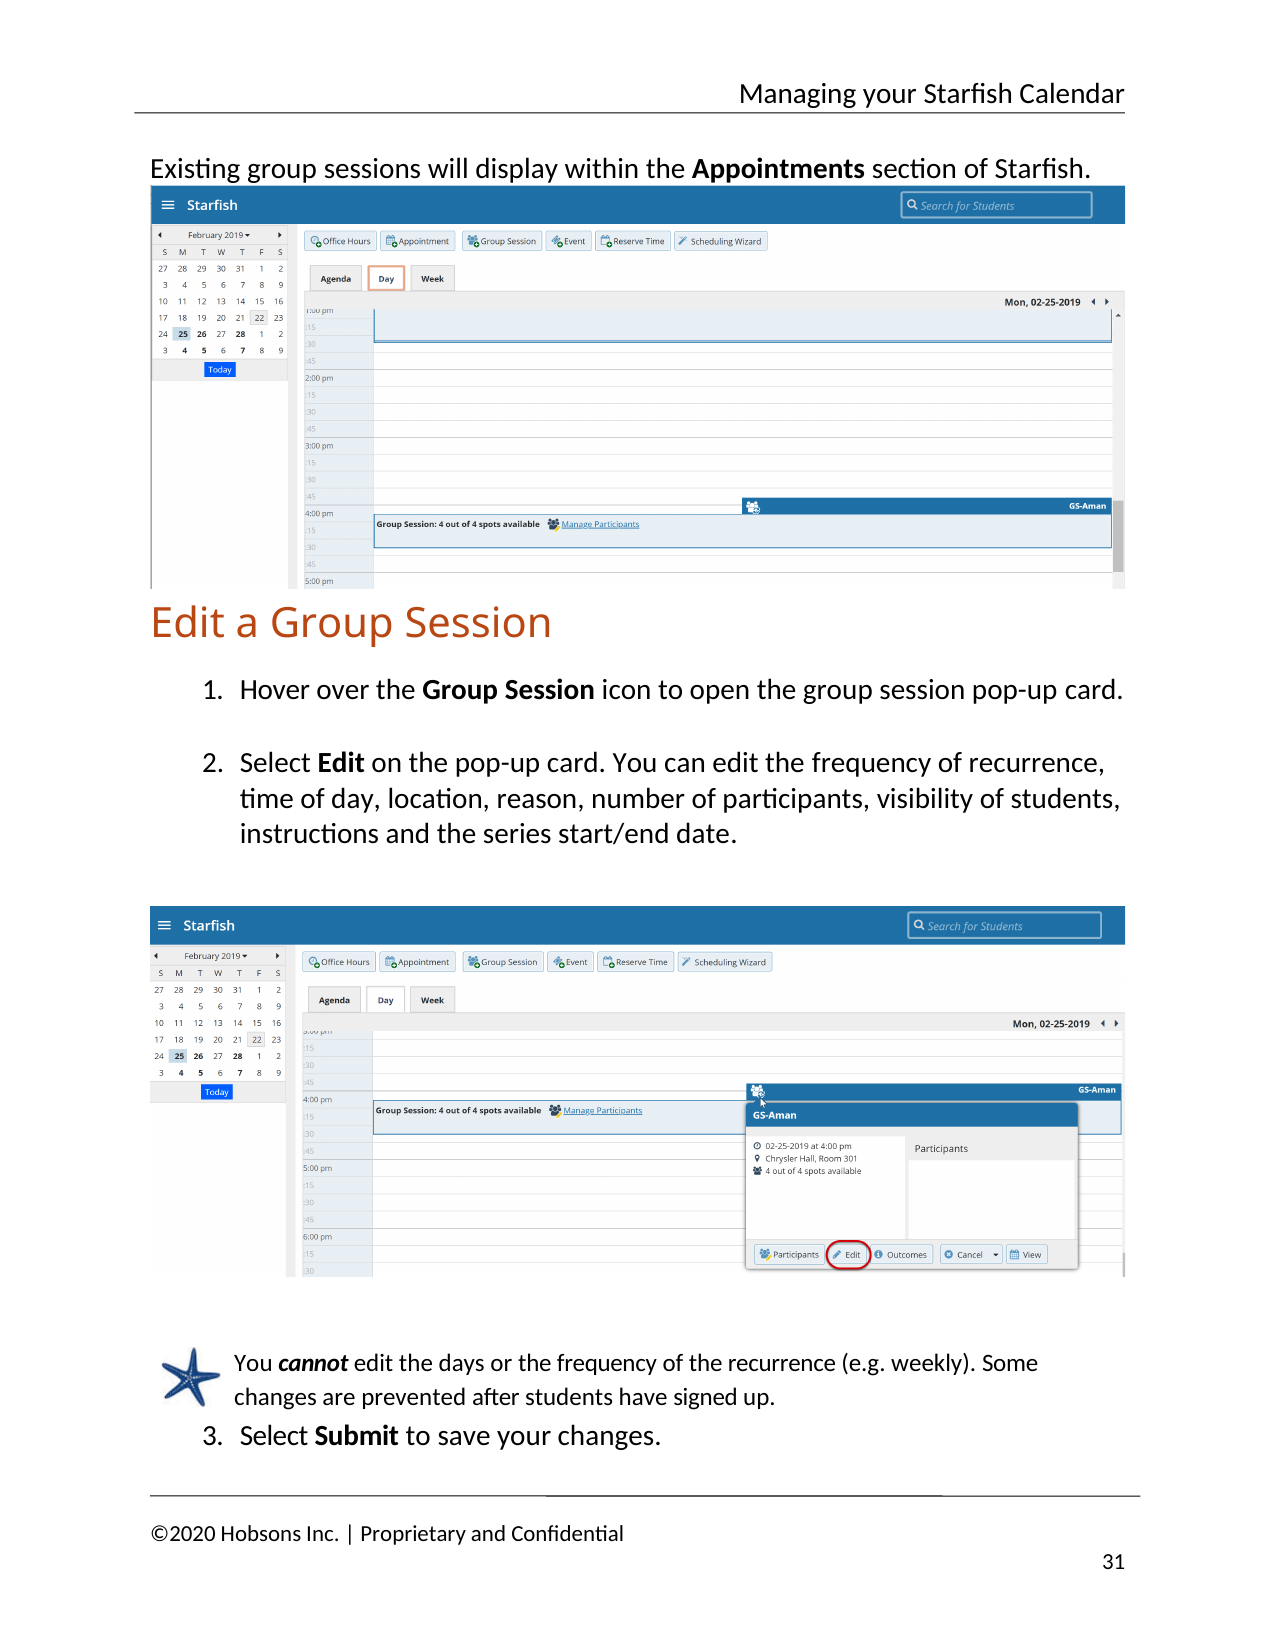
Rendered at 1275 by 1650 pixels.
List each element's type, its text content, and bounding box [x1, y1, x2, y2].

picture [150, 906, 1125, 1277]
table_header You cannot edit the days or the frequency of the recurrence (e.g. weekly). Some changes are prevented after students have signed up. [232, 1348, 1069, 1417]
list Hover over the Group Session icon to open the group session pop-up card. [202, 671, 1125, 707]
picture [161, 1347, 221, 1407]
subtitle Edit a Group Session [150, 593, 1125, 649]
list Select Edit on the pop-up card. You can edit the frequency of recurrence, time of day, location, reason, number of participants, visibility of students, instructions and the series start/end date. [202, 744, 1125, 851]
picture [150, 185, 1125, 589]
table_header [150, 1348, 232, 1417]
text Existing group sessions will display within the Appointments section of Starfish. [150, 150, 1125, 185]
list Select Submit to save your changes. [202, 1417, 1125, 1452]
